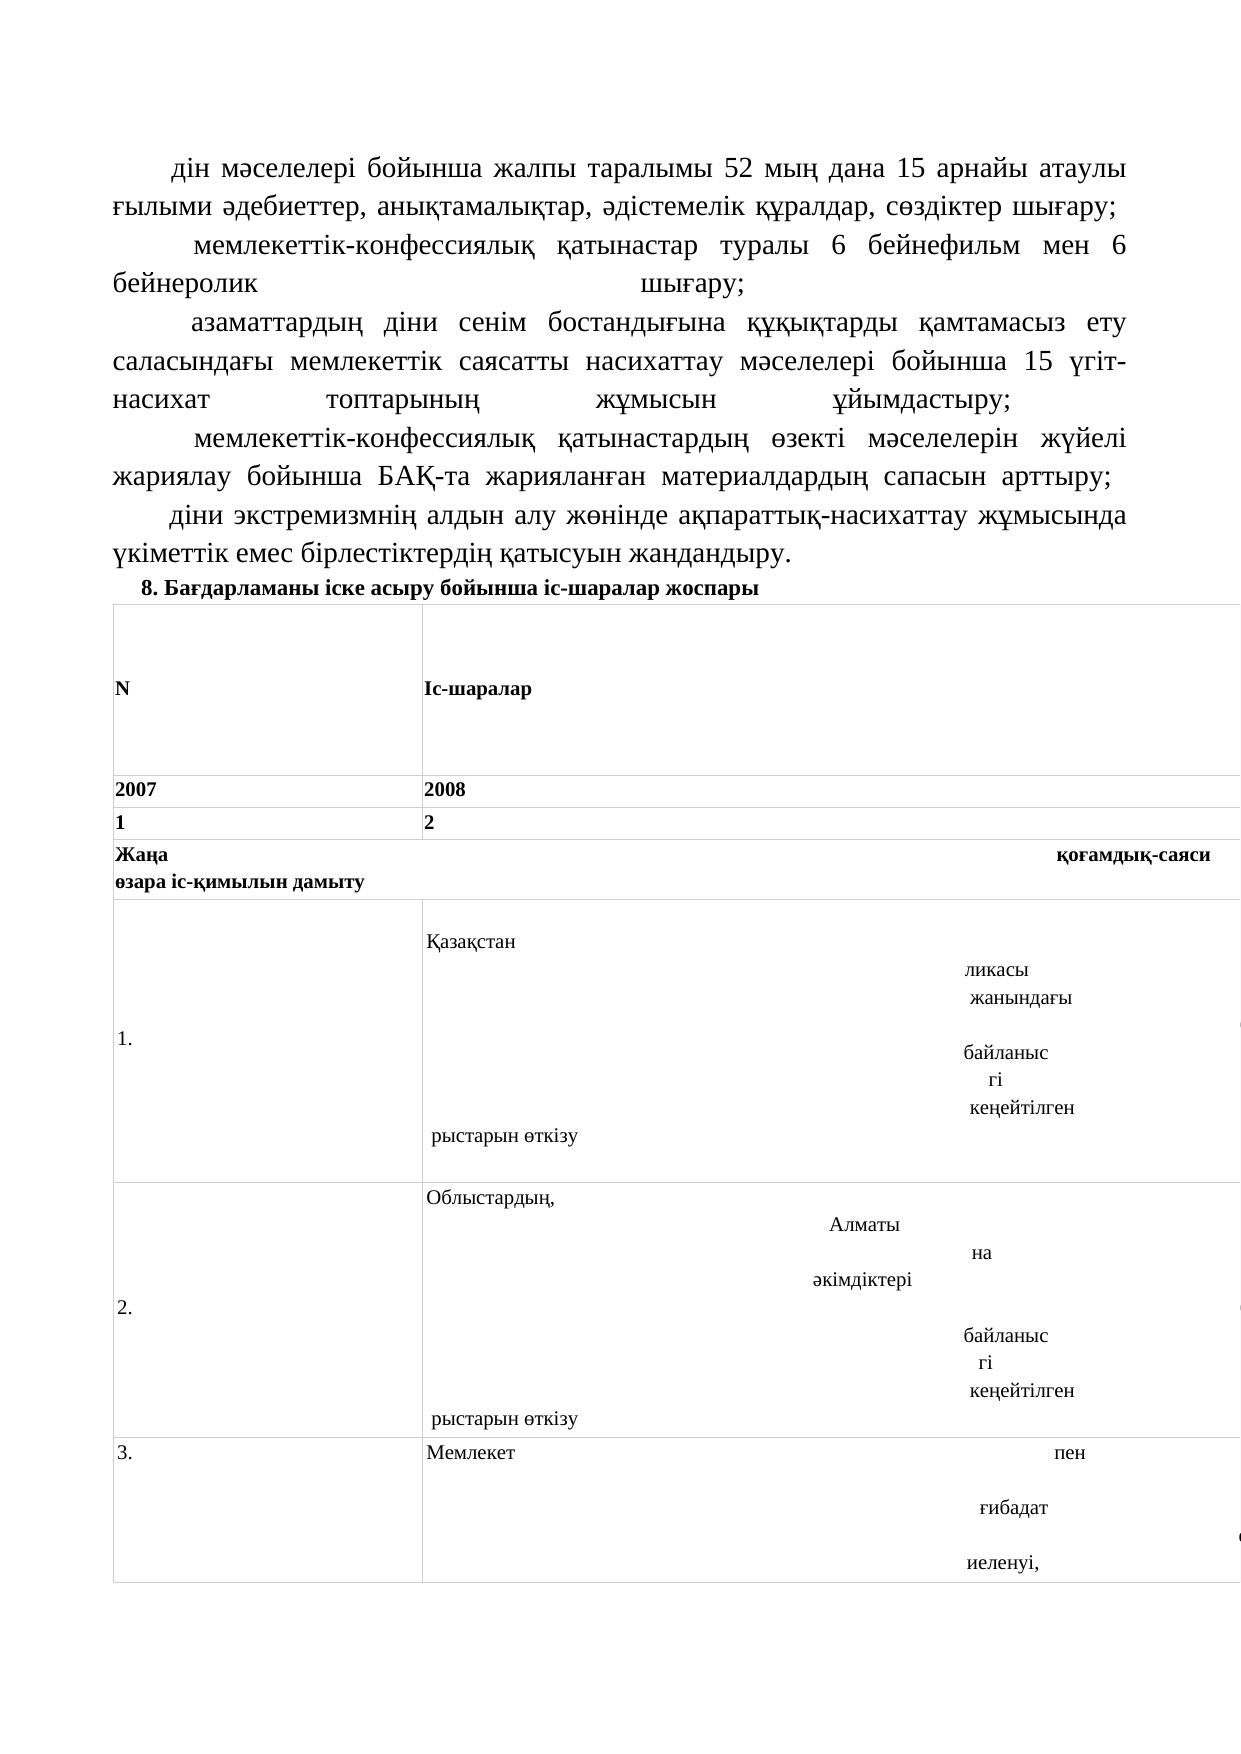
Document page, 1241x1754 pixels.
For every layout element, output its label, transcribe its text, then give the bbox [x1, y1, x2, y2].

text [112, 150, 1128, 569]
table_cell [423, 1438, 1240, 1582]
table_cell 2 [423, 808, 1240, 839]
table_cell Облыстардың, Алматы және Аста- на қалаларының әкімдіктері жанындағы дін бірлестіктерімен байланыс жөнінде- гі кеңестердің кеңейтілген оты- рыстарын өткізу [423, 1183, 1240, 1437]
table_cell 1. [114, 900, 422, 1182]
table_cell 3. [114, 1438, 422, 1582]
table_cell 2. [114, 1183, 422, 1437]
table_cell 2007 [114, 776, 422, 807]
text 8. Бағдарламаны іске асыру бойынша іс-шаралар жоспары [112, 574, 1128, 600]
table_header Іс-шаралар [423, 605, 1240, 774]
table_cell Жаңа қоғамдық-саяси жағдайда мемлекет пен діни бірлестіктердің өзара іс-қимылын дамыту [114, 840, 1240, 899]
table_header N [114, 605, 422, 774]
table_cell 1 [114, 808, 422, 839]
table_cell Қазақстан Респуб- ликасы Үкіметінің жанындағы Діни бірлестіктерімен байланыс жөнінде- гі кеңестің кеңейтілген оты- рыстарын өткізу [423, 900, 1240, 1182]
table_cell 2008 [423, 776, 1240, 807]
